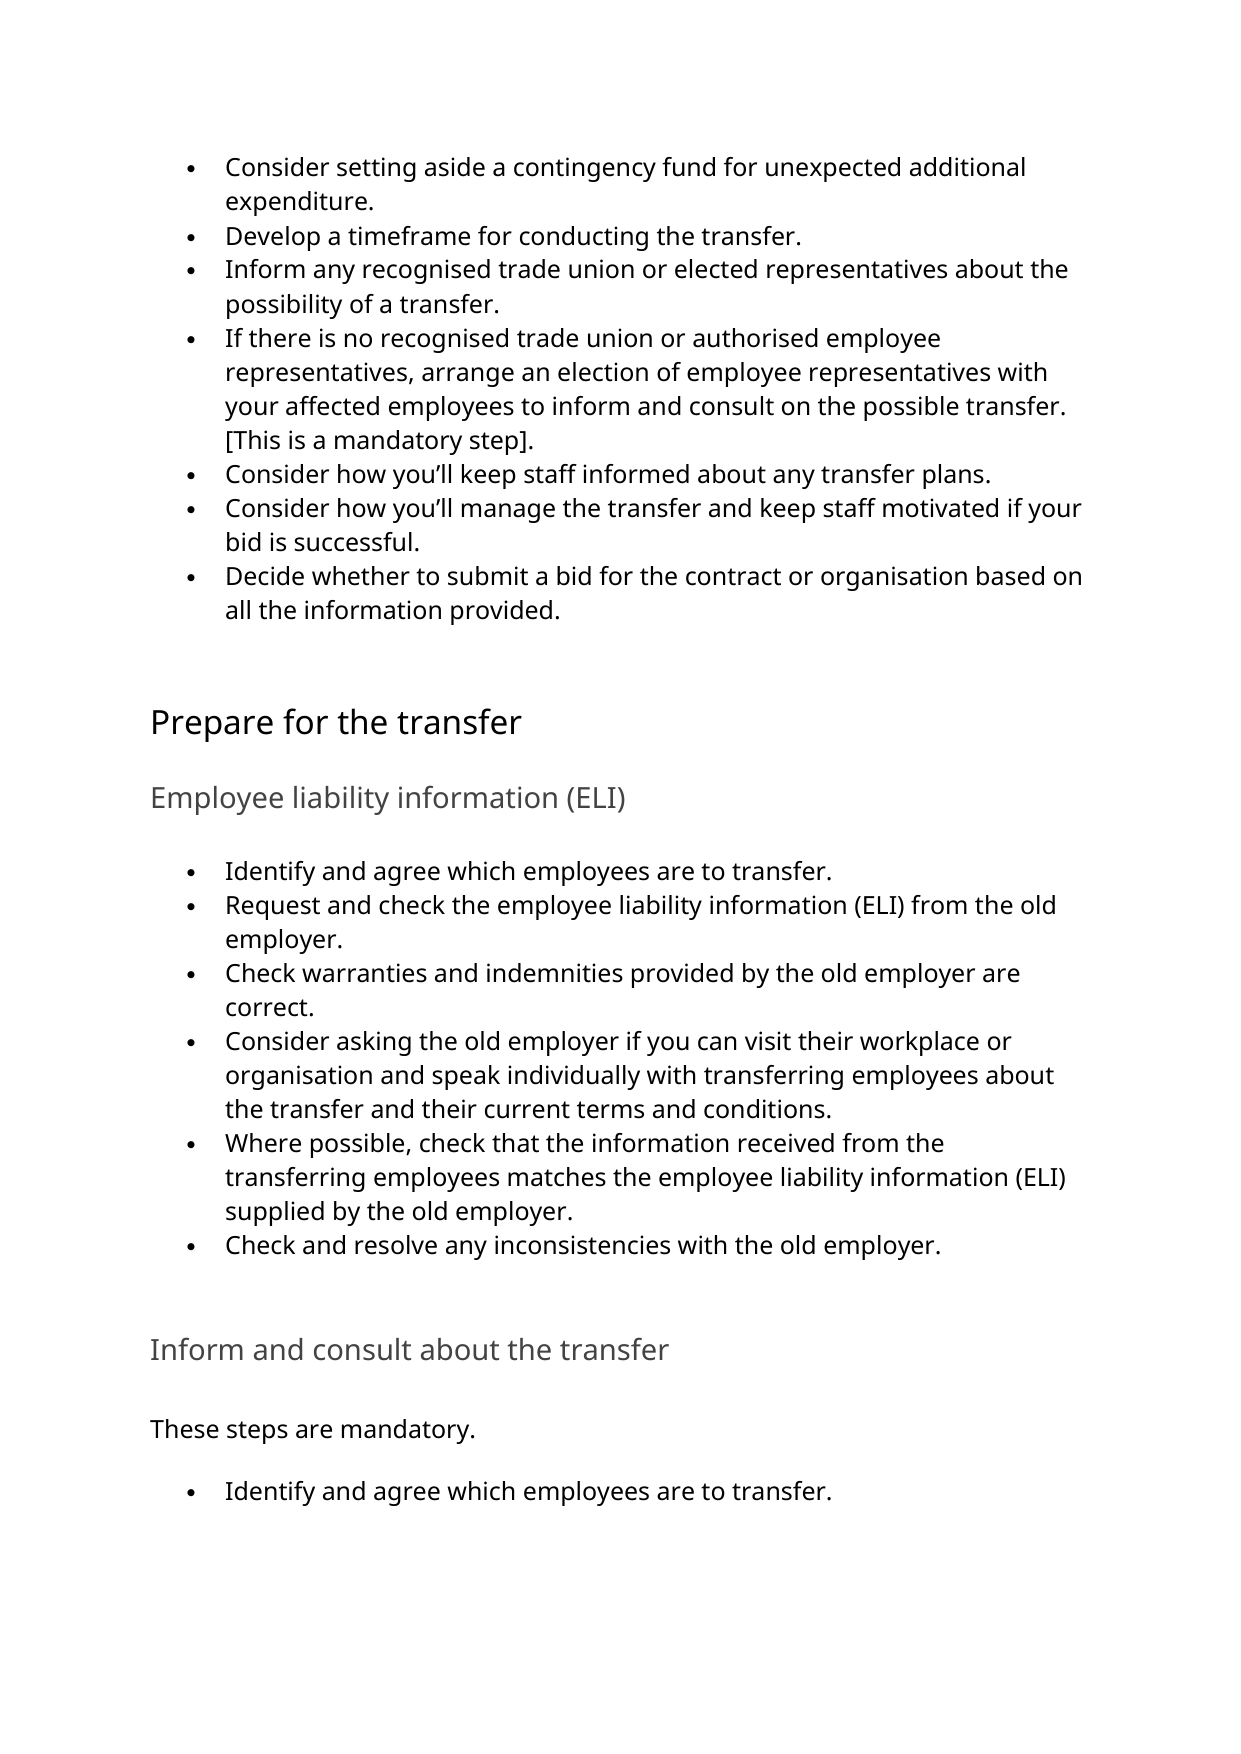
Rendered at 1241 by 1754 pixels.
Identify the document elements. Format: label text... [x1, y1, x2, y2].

list Where possible, check that the information received from the transferring employees matches the employee liability information (ELI) supplied by the old employer. [187, 1126, 1090, 1228]
list Consider asking the old employer if you can visit their workplace or organisation and speak individually with transferring employees about the transfer and their current terms and conditions. [187, 1023, 1090, 1126]
text Inform and consult about the transfer [150, 1329, 1090, 1369]
list Consider how you’ll manage the transfer and keep staff motivated if your bid is successful. [187, 491, 1090, 559]
list Consider setting aside a contingency fund for unexpected additional expenditure. [187, 150, 1090, 218]
list Inform any recognised trade union or elected representatives about the possibility of a transfer. [187, 252, 1090, 320]
list Identify and agree which employees are to transfer. [187, 853, 1090, 887]
list Consider how you’ll keep staff informed about any transfer plans. [187, 457, 1090, 491]
list Request and check the employee liability information (ELI) from the old employer. [187, 887, 1090, 955]
list Check and resolve any inconsistencies with the old employer. [187, 1228, 1090, 1262]
list Develop a timeframe for conducting the transfer. [187, 218, 1090, 252]
list Check warranties and indemnities provided by the old employer are correct. [187, 955, 1090, 1023]
list Identify and agree which employees are to transfer. [187, 1473, 1090, 1508]
list Decide whether to submit a bid for the contract or organisation based on all the information provided. [187, 559, 1090, 627]
text Employee liability information (ELI) [150, 777, 1090, 845]
text Prepare for the transfer [150, 698, 1090, 744]
text These steps are mandatory. [150, 1411, 1090, 1473]
list If there is no recognised trade union or authorised employee representatives, arrange an election of employee representatives with your affected employees to inform and consult on the possible transfer. [This is a mandatory step]. [187, 320, 1090, 457]
